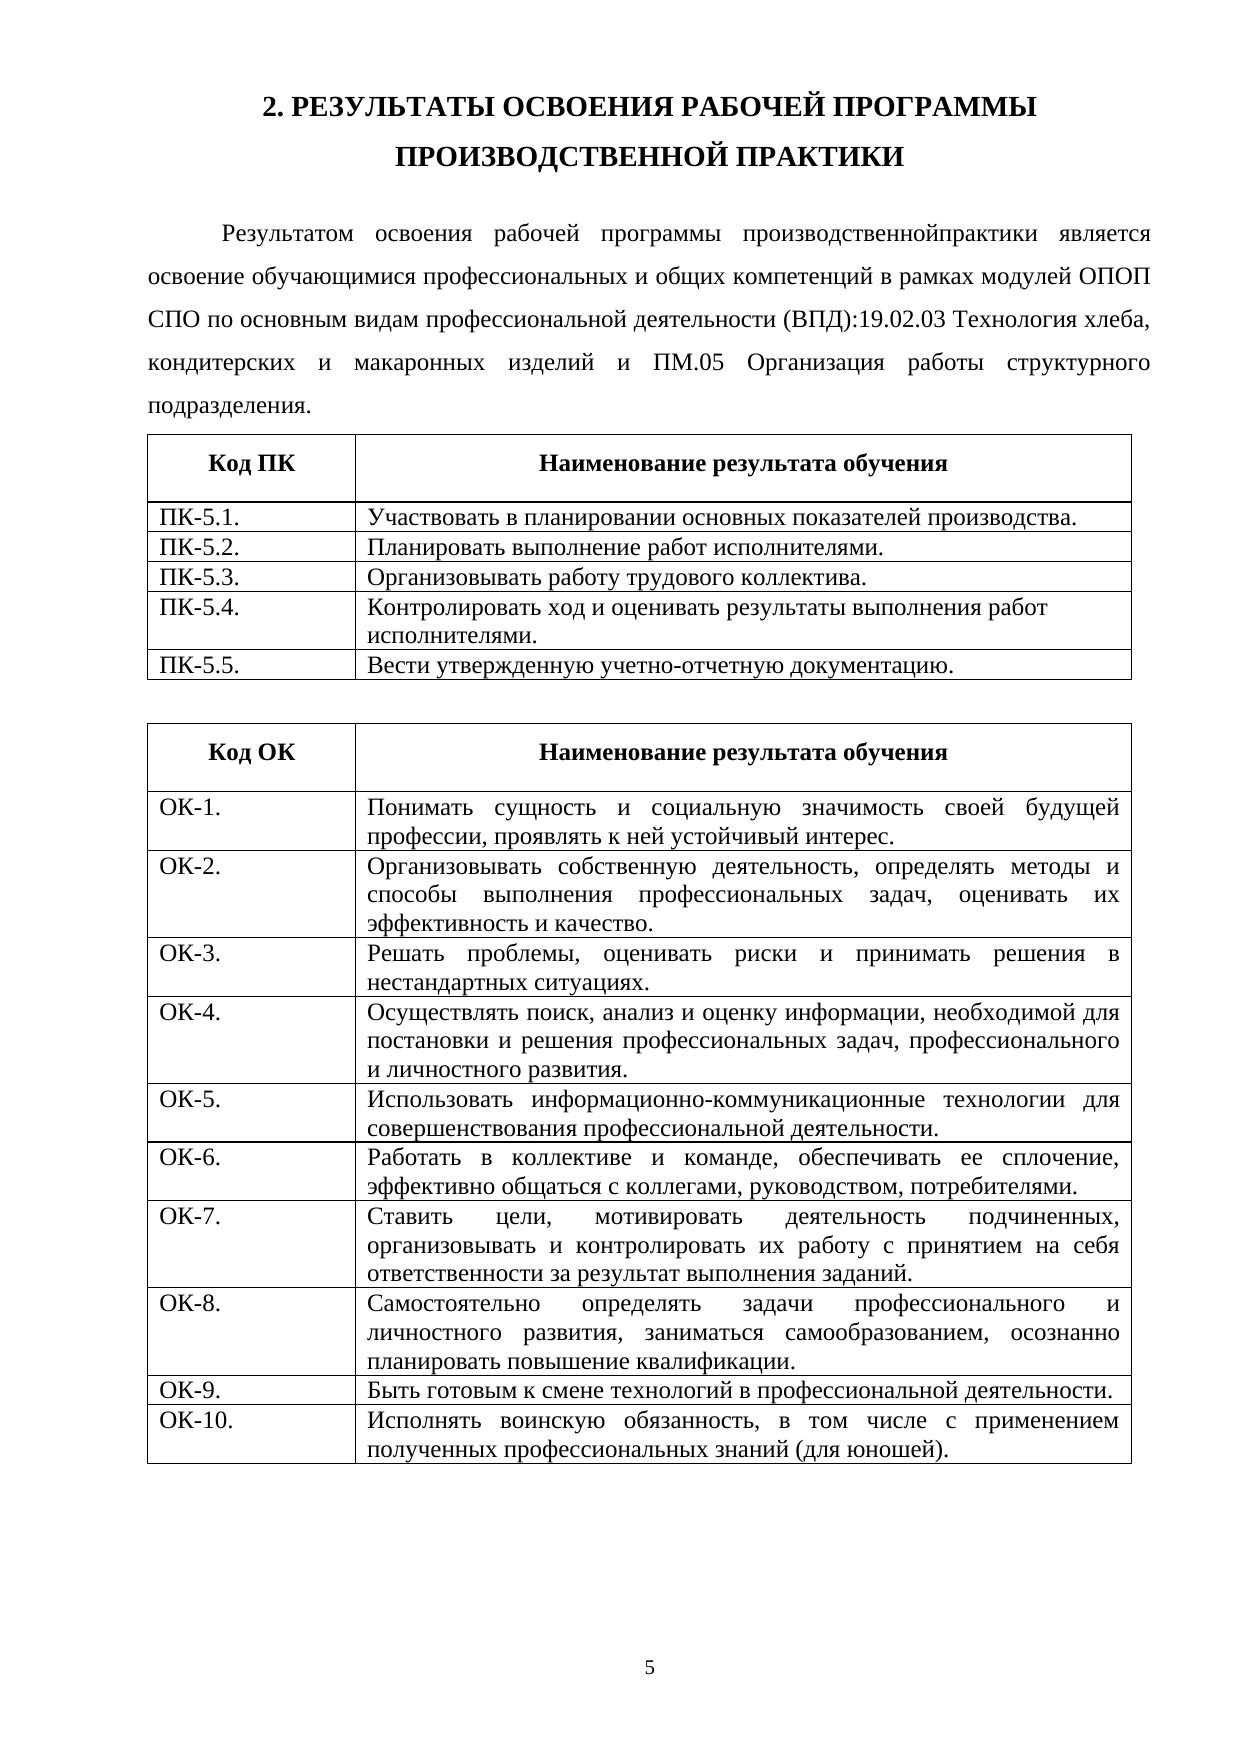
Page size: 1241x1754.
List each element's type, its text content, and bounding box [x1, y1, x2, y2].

table_cell ОК-2. [148, 851, 355, 937]
table_cell ОК-1. [148, 792, 355, 850]
table_cell ПК-5.2. [148, 532, 355, 561]
table_cell Быть готовым к смене технологий в профессиональной деятельности. [356, 1376, 1131, 1404]
text 2. результаты освоения РАБОЧЕЙ программы ПРОИЗВОДСТВЕННОЙ практики [148, 89, 1152, 172]
table_cell Организовывать собственную деятельность, определять методы и способы выполнения профессиональных задач, оценивать их эффективность и качество. [356, 851, 1131, 937]
table_header Наименование результата обучения [356, 435, 1131, 501]
table_cell Исполнять воинскую обязанность, в том числе с применением полученных профессиональных знаний (для юношей). [356, 1405, 1131, 1463]
table_cell ПК-5.4. [148, 592, 355, 649]
table_header Код ОК [148, 724, 355, 791]
table_cell ОК-3. [148, 938, 355, 996]
table_cell Осуществлять поиск, анализ и оценку информации, необходимой для постановки и решения профессиональных задач, профессионального и личностного развития. [356, 997, 1131, 1083]
table_cell Участвовать в планировании основных показателей производства. [356, 503, 1131, 531]
table_cell ПК-5.1. [148, 503, 355, 531]
table_cell Планировать выполнение работ исполнителями. [356, 532, 1131, 561]
table_cell ОК-4. [148, 997, 355, 1083]
table_cell ПК-5.5. [148, 650, 355, 679]
table_cell Ставить цели, мотивировать деятельность подчиненных, организовывать и контролировать их работу с принятием на себя ответственности за результат выполнения заданий. [356, 1201, 1131, 1287]
table_cell ОК-7. [148, 1201, 355, 1287]
table_cell ОК-10. [148, 1405, 355, 1463]
table_cell ПК-5.3. [148, 562, 355, 591]
table_cell ОК-5. [148, 1084, 355, 1141]
table_cell Использовать информационно-коммуникационные технологии для совершенствования профессиональной деятельности. [356, 1084, 1131, 1141]
table_cell ОК-6. [148, 1143, 355, 1200]
table_header Код ПК [148, 435, 355, 501]
table_cell Самостоятельно определять задачи профессионального и личностного развития, заниматься самообразованием, осознанно планировать повышение квалификации. [356, 1288, 1131, 1374]
table_cell Контролировать ход и оценивать результаты выполнения работ исполнителями. [356, 592, 1131, 649]
table_cell Вести утвержденную учетно-отчетную документацию. [356, 650, 1131, 679]
table_cell Работать в коллективе и команде, обеспечивать ее сплочение, эффективно общаться с коллегами, руководством, потребителями. [356, 1143, 1131, 1200]
table_cell Понимать сущность и социальную значимость своей будущей профессии, проявлять к ней устойчивый интерес. [356, 792, 1131, 850]
table_cell ОК-9. [148, 1376, 355, 1404]
table_cell Решать проблемы, оценивать риски и принимать решения в нестандартных ситуациях. [356, 938, 1131, 996]
table_cell Организовывать работу трудового коллектива. [356, 562, 1131, 591]
table_cell ОК-8. [148, 1288, 355, 1374]
table_header Наименование результата обучения [356, 724, 1131, 791]
text Результатом освоения рабочей программы производственнойпрактики является освоение обучающимися профессиональных и общих компетенций в рамках модулей ОПОП СПО по основным видам профессиональной деятельности (ВПД):19.02.03 Технология хлеба, кондитерских и макаронных изделий и ПМ.05 Организация работы структурного подразделения. [148, 218, 1152, 419]
